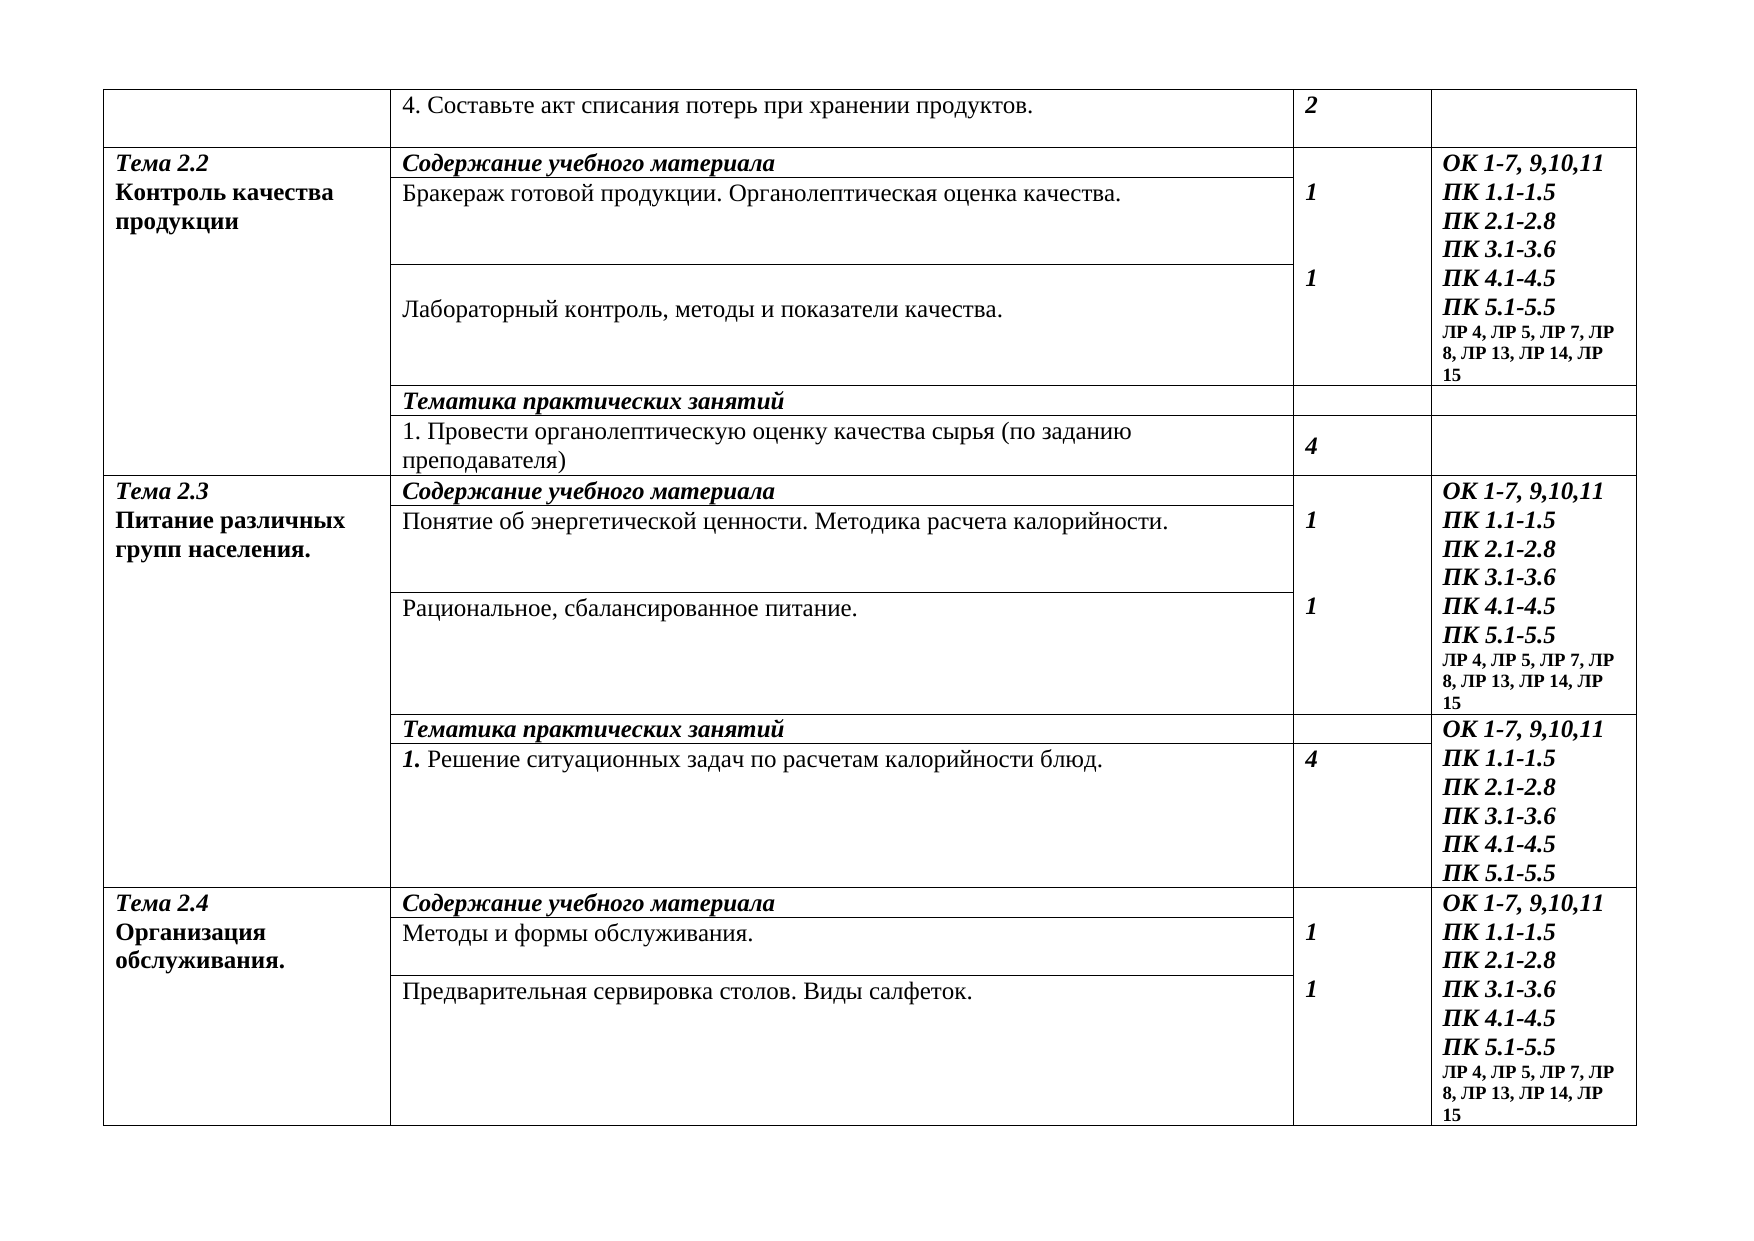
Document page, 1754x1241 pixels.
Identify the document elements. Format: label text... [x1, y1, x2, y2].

table_cell Содержание учебного материала [391, 888, 1293, 917]
table_cell ОК 1-7, 9,10,11 ПК 1.1-1.5 ПК 2.1-2.8 ПК 3.1-3.6 ПК 4.1-4.5 ПК 5.1-5.5 [1432, 715, 1636, 887]
table_cell 1 1 [1294, 888, 1431, 1125]
table_cell 1 1 [1294, 476, 1431, 713]
table_cell 4 [1294, 416, 1431, 475]
table_cell Тема 2.2 Контроль качества продукции [104, 148, 390, 475]
table_cell Тема 2.3 Питание различных групп населения. [104, 476, 390, 887]
table_cell [1432, 416, 1636, 475]
table_cell Рациональное, сбалансированное питание. [391, 593, 1293, 713]
table_cell [1294, 715, 1431, 743]
table_cell Понятие об энергетической ценности. Методика расчета калорийности. [391, 506, 1293, 592]
table_cell 1. Провести органолептическую оценку качества сырья (по заданию преподавателя) [391, 416, 1293, 475]
table_cell 1. Решение ситуационных задач по расчетам калорийности блюд. [391, 744, 1293, 887]
table_cell 4 [1294, 744, 1431, 887]
table_cell ОК 1-7, 9,10,11 ПК 1.1-1.5 ПК 2.1-2.8 ПК 3.1-3.6 ПК 4.1-4.5 ПК 5.1-5.5 ЛР 4, ЛР 5, ЛР 7, ЛР 8, ЛР 13, ЛР 14, ЛР 15 [1432, 476, 1636, 713]
table_cell Методы и формы обслуживания. [391, 918, 1293, 975]
table_cell [1294, 386, 1431, 415]
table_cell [391, 90, 1293, 147]
table_cell Содержание учебного материала [391, 476, 1293, 505]
table_cell Содержание учебного материала [391, 148, 1293, 177]
table_cell [1432, 386, 1636, 415]
table_cell Предварительная сервировка столов. Виды салфеток. [391, 976, 1293, 1125]
table_cell Бракераж готовой продукции. Органолептическая оценка качества. [391, 178, 1293, 264]
table_cell 4 4 2 2 [1294, 90, 1431, 147]
table_cell ОК 1-7, 9,10,11 ПК 1.1-1.5 ПК 2.1-2.8 ПК 3.1-3.6 ПК 4.1-4.5 ПК 5.1-5.5 ЛР 4, ЛР 5, ЛР 7, ЛР 8, ЛР 13, ЛР 14, ЛР 15 [1432, 888, 1636, 1125]
table_cell Тематика практических занятий [391, 386, 1293, 415]
table_cell [1432, 90, 1636, 147]
table_cell 1 1 [1294, 148, 1431, 385]
table_cell Тематика практических занятий [391, 715, 1293, 743]
table_cell Лабораторный контроль, методы и показатели качества. [391, 265, 1293, 385]
table_cell Тема 2.4 Организация обслуживания. [104, 888, 390, 1125]
table_cell ОК 1-7, 9,10,11 ПК 1.1-1.5 ПК 2.1-2.8 ПК 3.1-3.6 ПК 4.1-4.5 ПК 5.1-5.5 ЛР 4, ЛР 5, ЛР 7, ЛР 8, ЛР 13, ЛР 14, ЛР 15 [1432, 148, 1636, 385]
